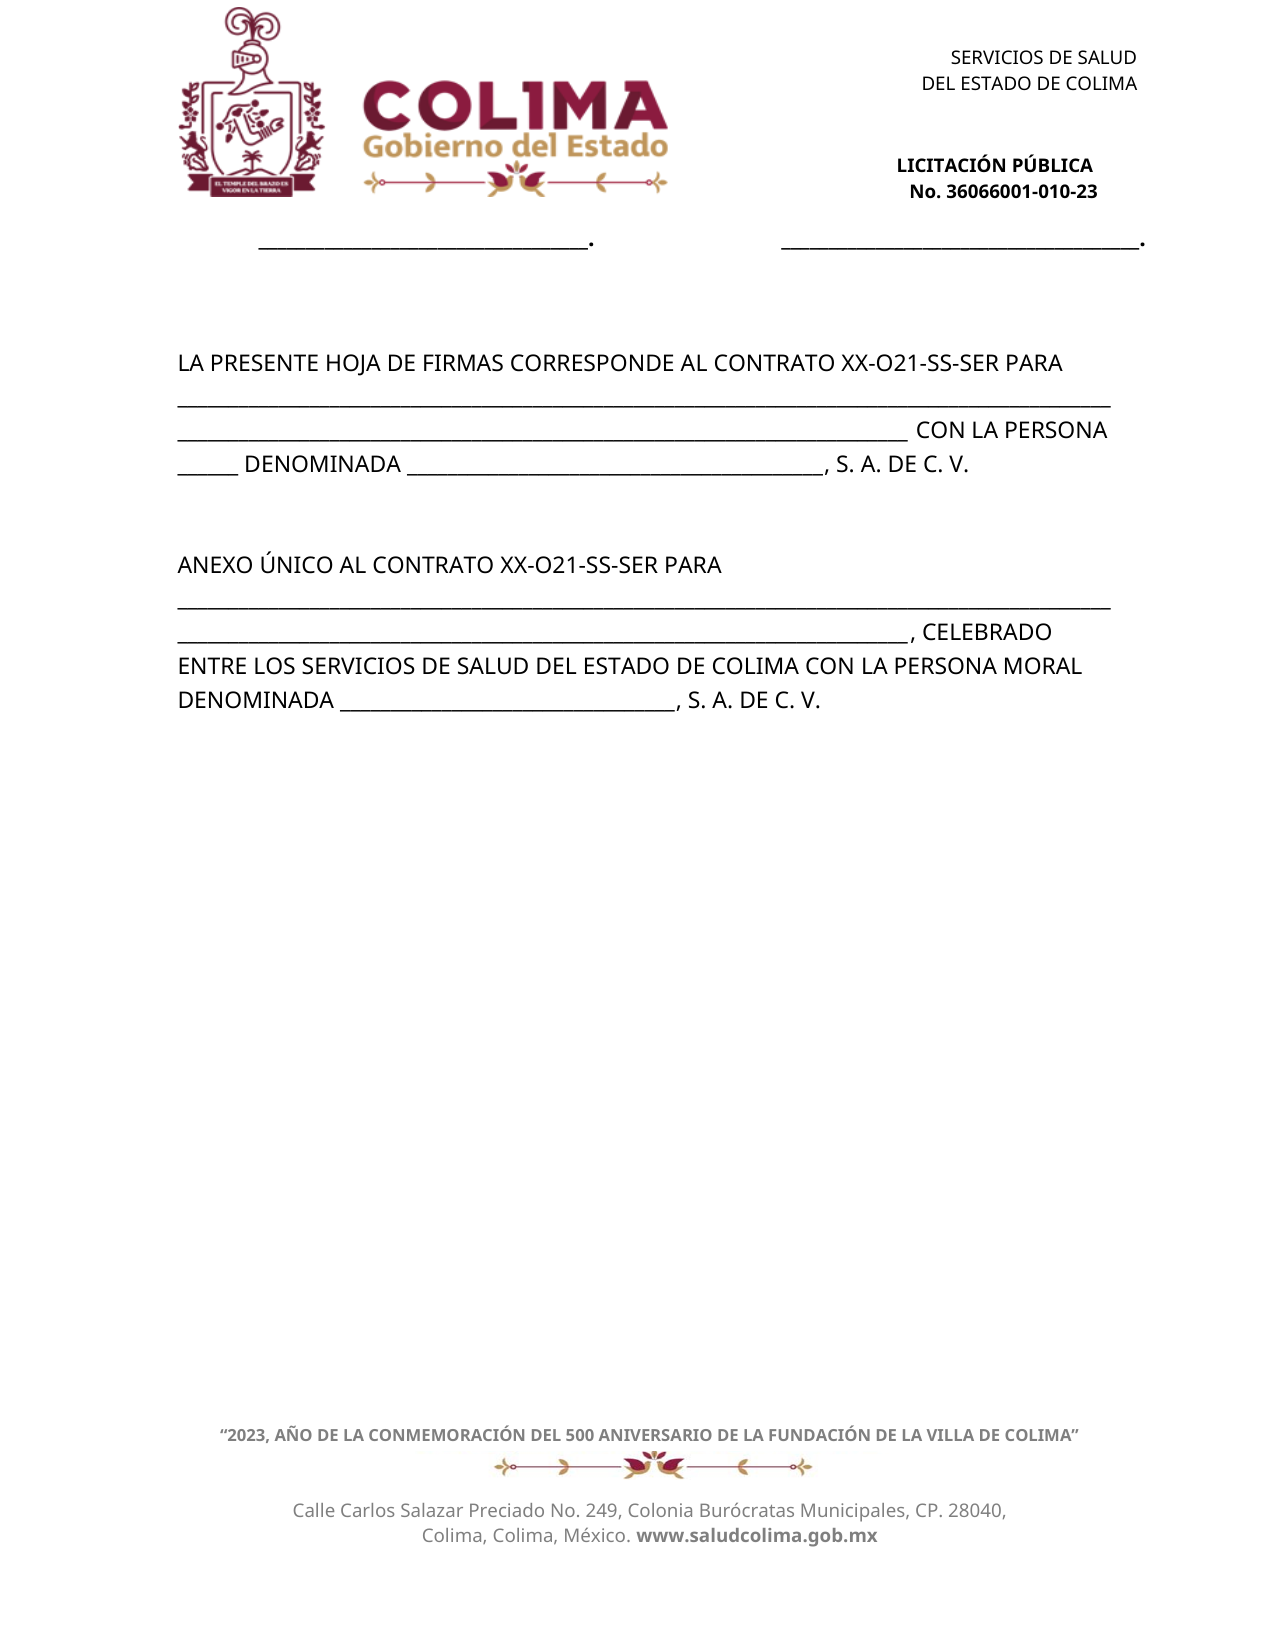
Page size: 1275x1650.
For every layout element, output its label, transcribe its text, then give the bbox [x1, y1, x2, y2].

table_header TESTIGO. ___________________________ C. __________________________________. ______________________________________. [676, 222, 1252, 347]
picture [414, 1451, 893, 1480]
text LA PRESENTE HOJA DE FIRMAS CORRESPONDE AL CONTRATO XX-O21-SS-SER PARA ____________________________________________________________________________________________________________________________________________________________________ CON LA PERSONA ______ DENOMINADA _________________________________________, S. A. DE C. V. [177, 347, 1122, 479]
text ANEXO ÚNICO AL CONTRATO XX-O21-SS-SER PARA ____________________________________________________________________________________________________________________________________________________________________, CELEBRADO ENTRE LOS SERVICIOS DE SALUD DEL ESTADO DE COLIMA CON LA PERSONA MORAL DENOMINADA _________________________________, S. A. DE C. V. [177, 549, 1122, 715]
picture [178, 7, 668, 197]
